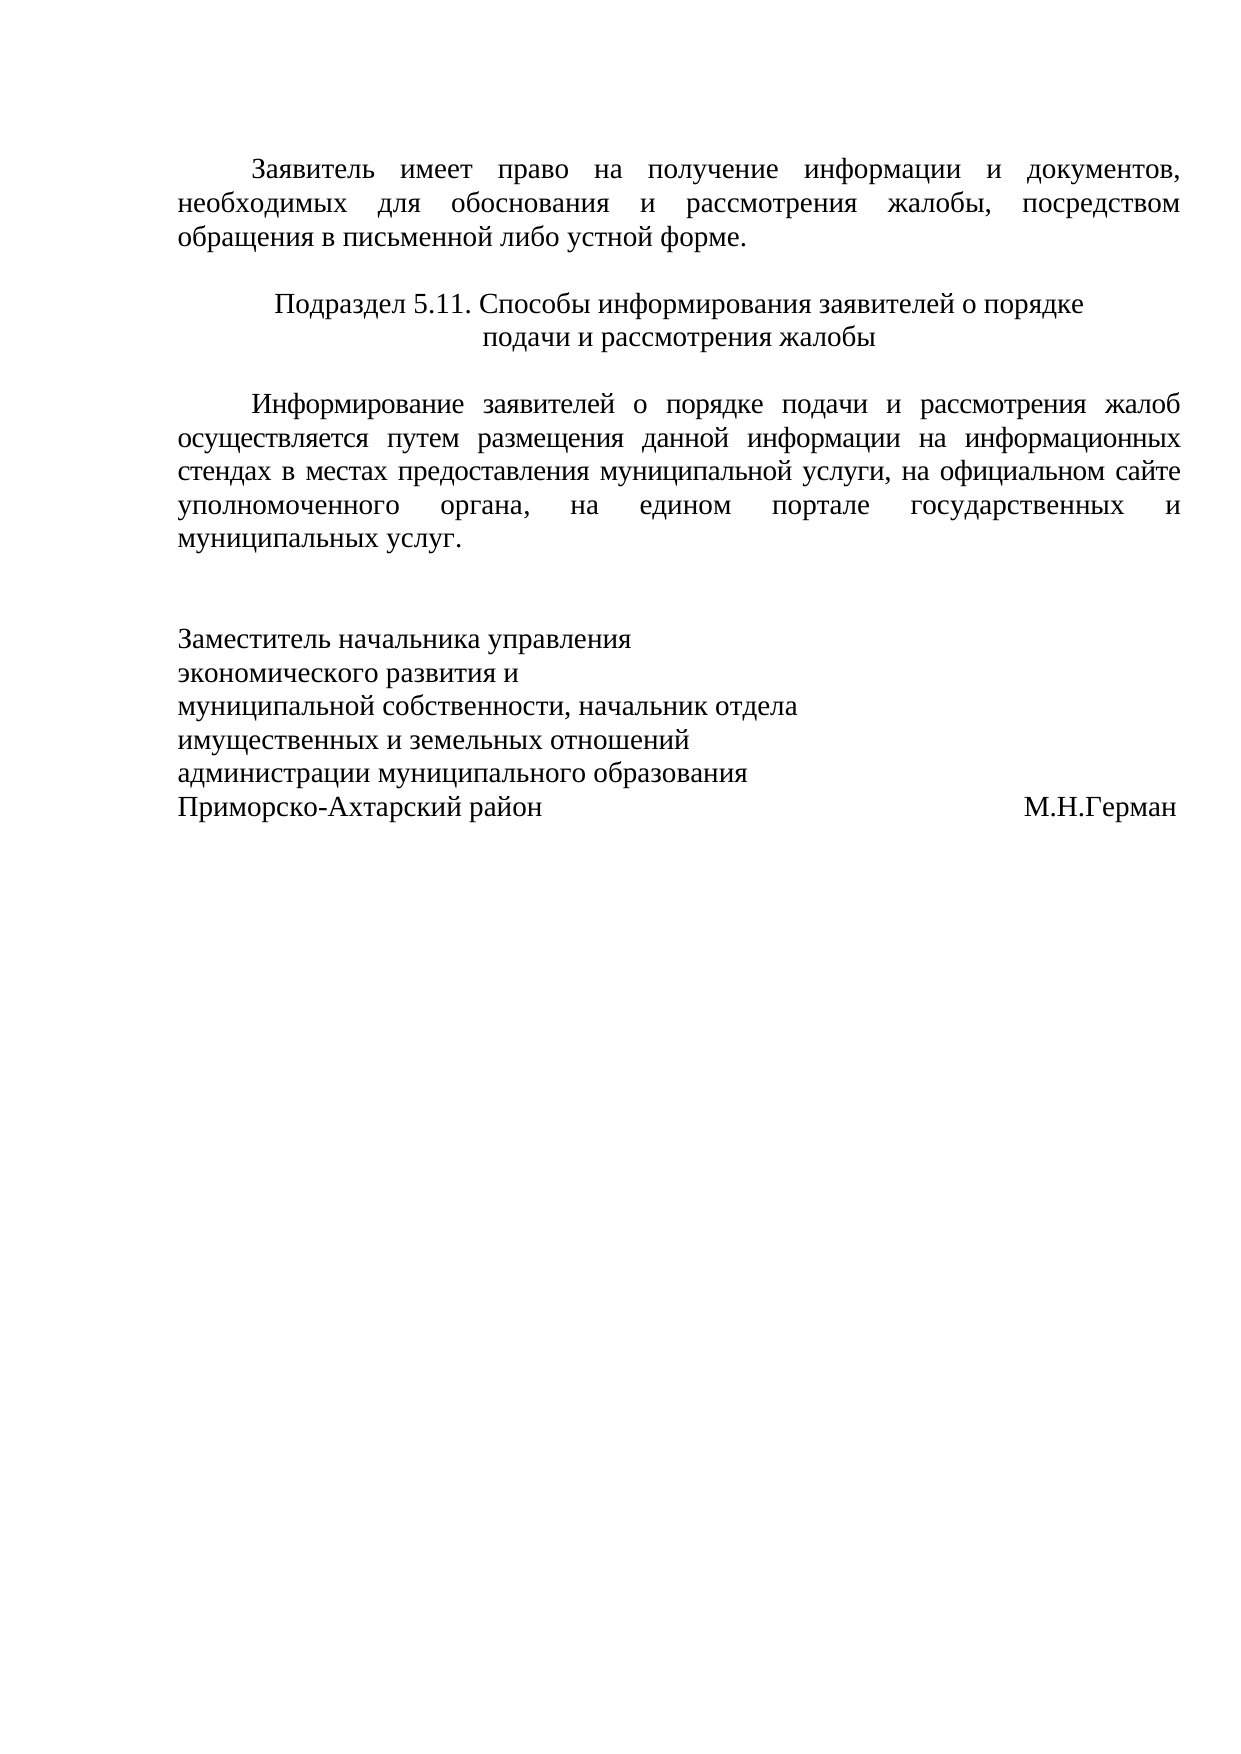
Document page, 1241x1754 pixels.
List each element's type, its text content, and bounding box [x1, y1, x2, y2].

text Заявитель имеет право на получение информации и документов, необходимых для обоснования и рассмотрения жалобы, посредством обращения в письменной либо устной форме. [177, 152, 1181, 252]
text муниципальной собственности, начальник отдела [177, 688, 1201, 722]
text администрации муниципального образования [177, 755, 1201, 789]
text Подраздел 5.11. Способы информирования заявителей о порядке [177, 286, 1181, 319]
text Информирование заявителей о порядке подачи и рассмотрения жалоб осуществляется путем размещения данной информации на информационных стендах в местах предоставления муниципальной услуги, на официальном сайте уполномоченного органа, на едином портале государственных и муниципальных услуг. [177, 386, 1181, 554]
text Заместитель начальника управления [177, 621, 1201, 655]
text Приморско-Ахтарский район М.Н.Герман [177, 789, 1181, 822]
text имущественных и земельных отношений [177, 722, 1201, 755]
text подачи и рассмотрения жалобы [177, 319, 1181, 353]
text экономического развития и [177, 655, 1201, 688]
